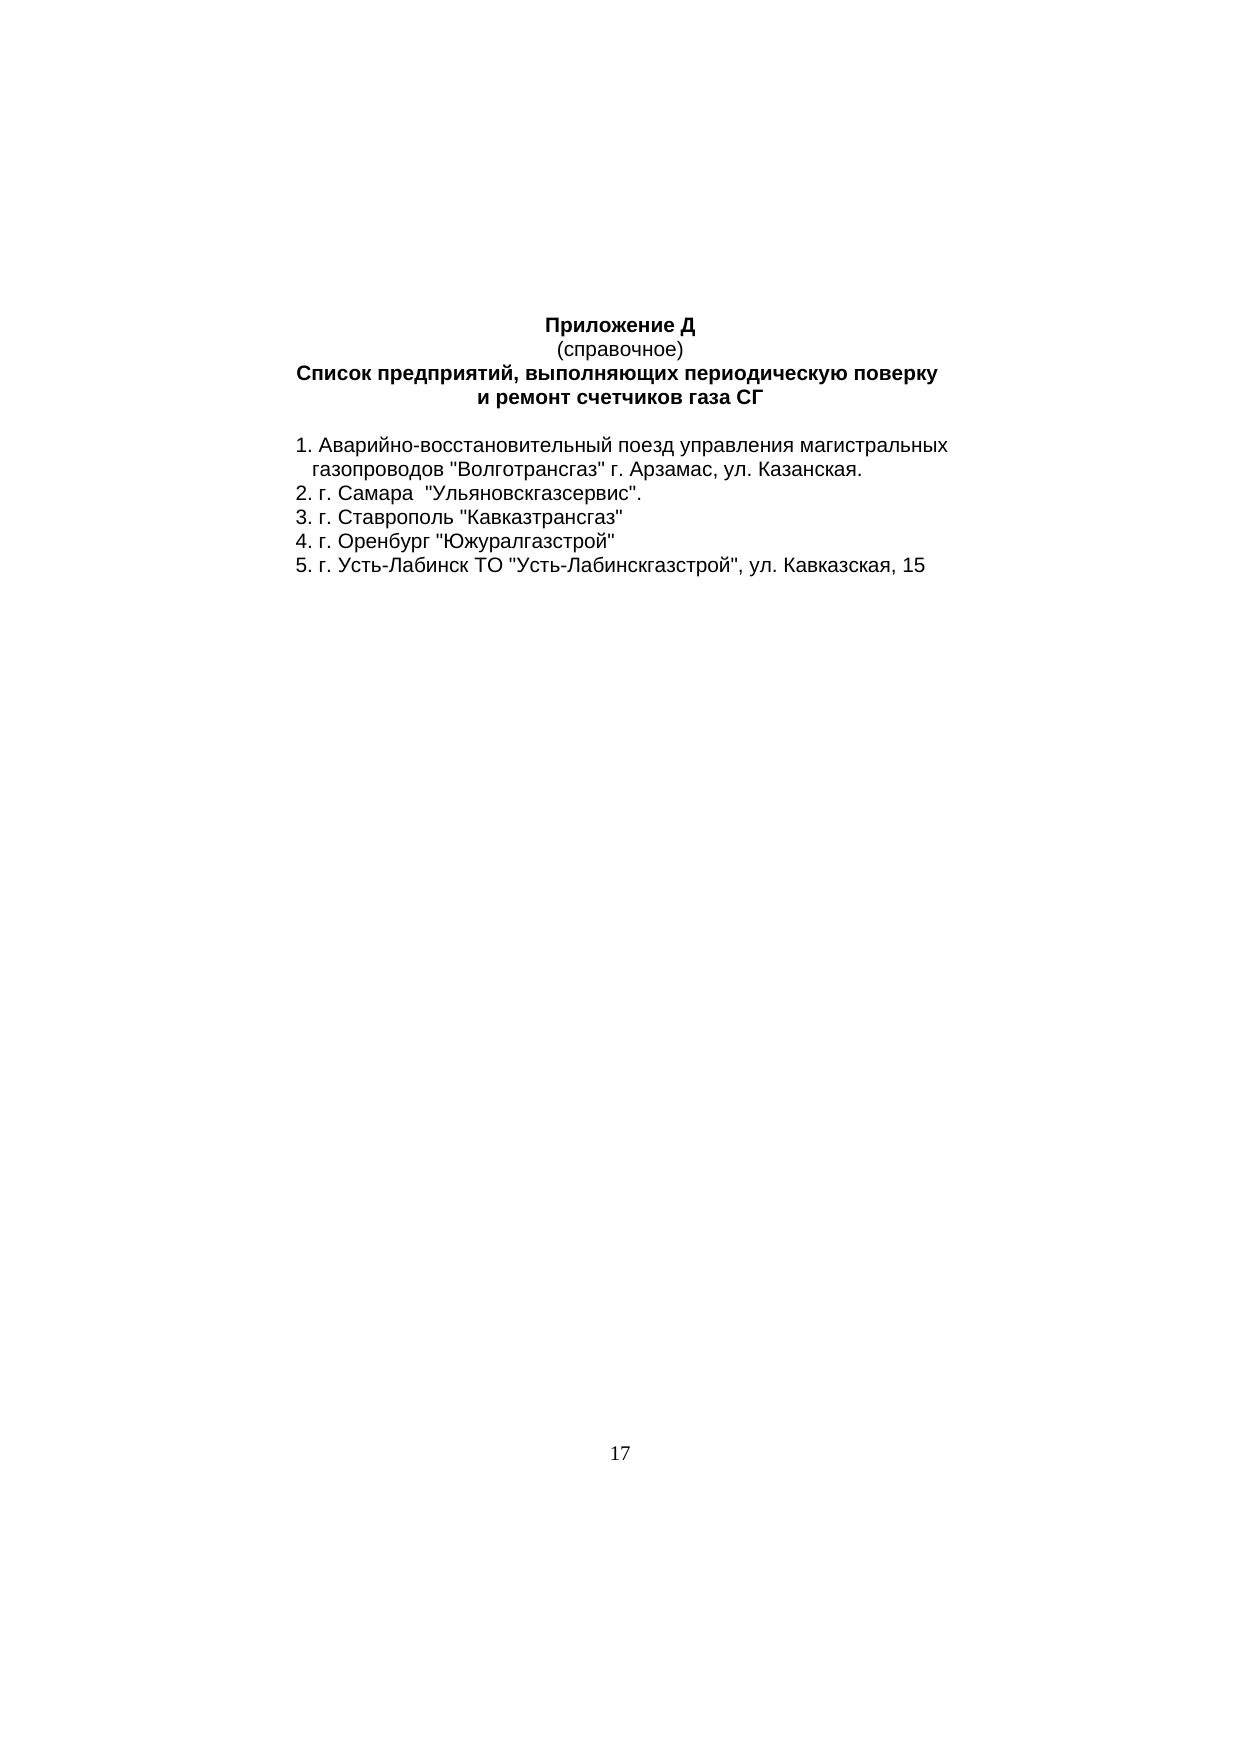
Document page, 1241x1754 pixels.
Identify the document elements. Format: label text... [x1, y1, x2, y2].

text (справочное) [266, 337, 974, 361]
text 2. г. Самара "Ульяновскгазсервис". [266, 481, 974, 505]
text 4. г. Оренбург "Южуралгазстрой" [266, 529, 974, 553]
text Приложение Д [266, 313, 974, 337]
text Список предприятий, выполняющих периодическую поверку и ремонт счетчиков газа СГ [266, 361, 974, 409]
text 3. г. Ставрополь "Кавказтрансгаз" [266, 505, 974, 529]
text 1. Аварийно-восстановительный поезд управления магистральных газопроводов "Волготрансгаз" г. Арзамас, ул. Казанская. [266, 433, 974, 481]
text 5. г. Усть-Лабинск ТО "Усть-Лабинскгазстрой", ул. Кавказская, 15 [266, 553, 974, 577]
